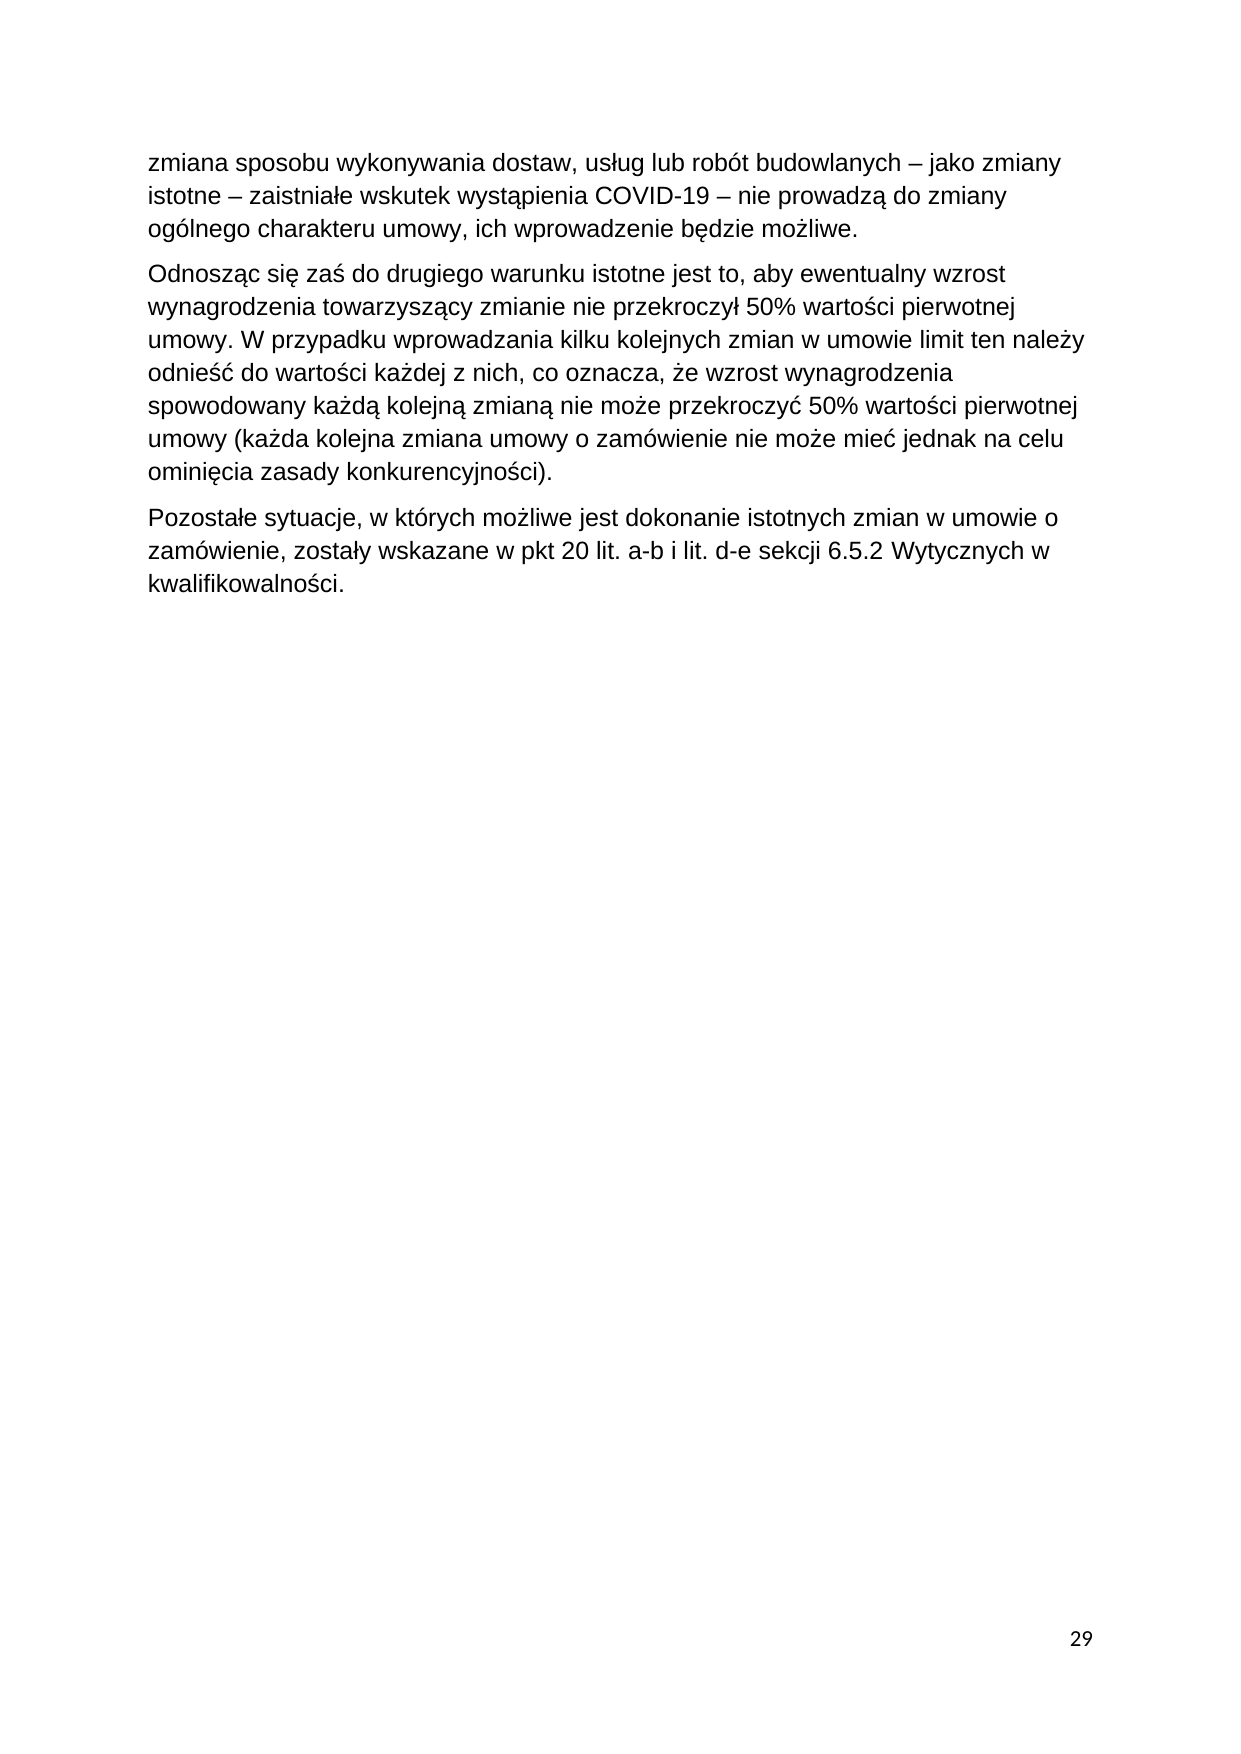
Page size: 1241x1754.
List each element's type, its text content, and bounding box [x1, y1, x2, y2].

text Pozostałe sytuacje, w których możliwe jest dokonanie istotnych zmian w umowie o zamówienie, zostały wskazane w pkt 20 lit. a-b i lit. d-e sekcji 6.5.2 Wytycznych w kwalifikowalności. [148, 503, 1093, 598]
text Odnosząc się zaś do drugiego warunku istotne jest to, aby ewentualny wzrost wynagrodzenia towarzyszący zmianie nie przekroczył 50% wartości pierwotnej umowy. W przypadku wprowadzania kilku kolejnych zmian w umowie limit ten należy odnieść do wartości każdej z nich, co oznacza, że wzrost wynagrodzenia spowodowany każdą kolejną zmianą nie może przekroczyć 50% wartości pierwotnej umowy (każda kolejna zmiana umowy o zamówienie nie może mieć jednak na celu ominięcia zasady konkurencyjności). [148, 259, 1093, 486]
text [148, 148, 1093, 242]
